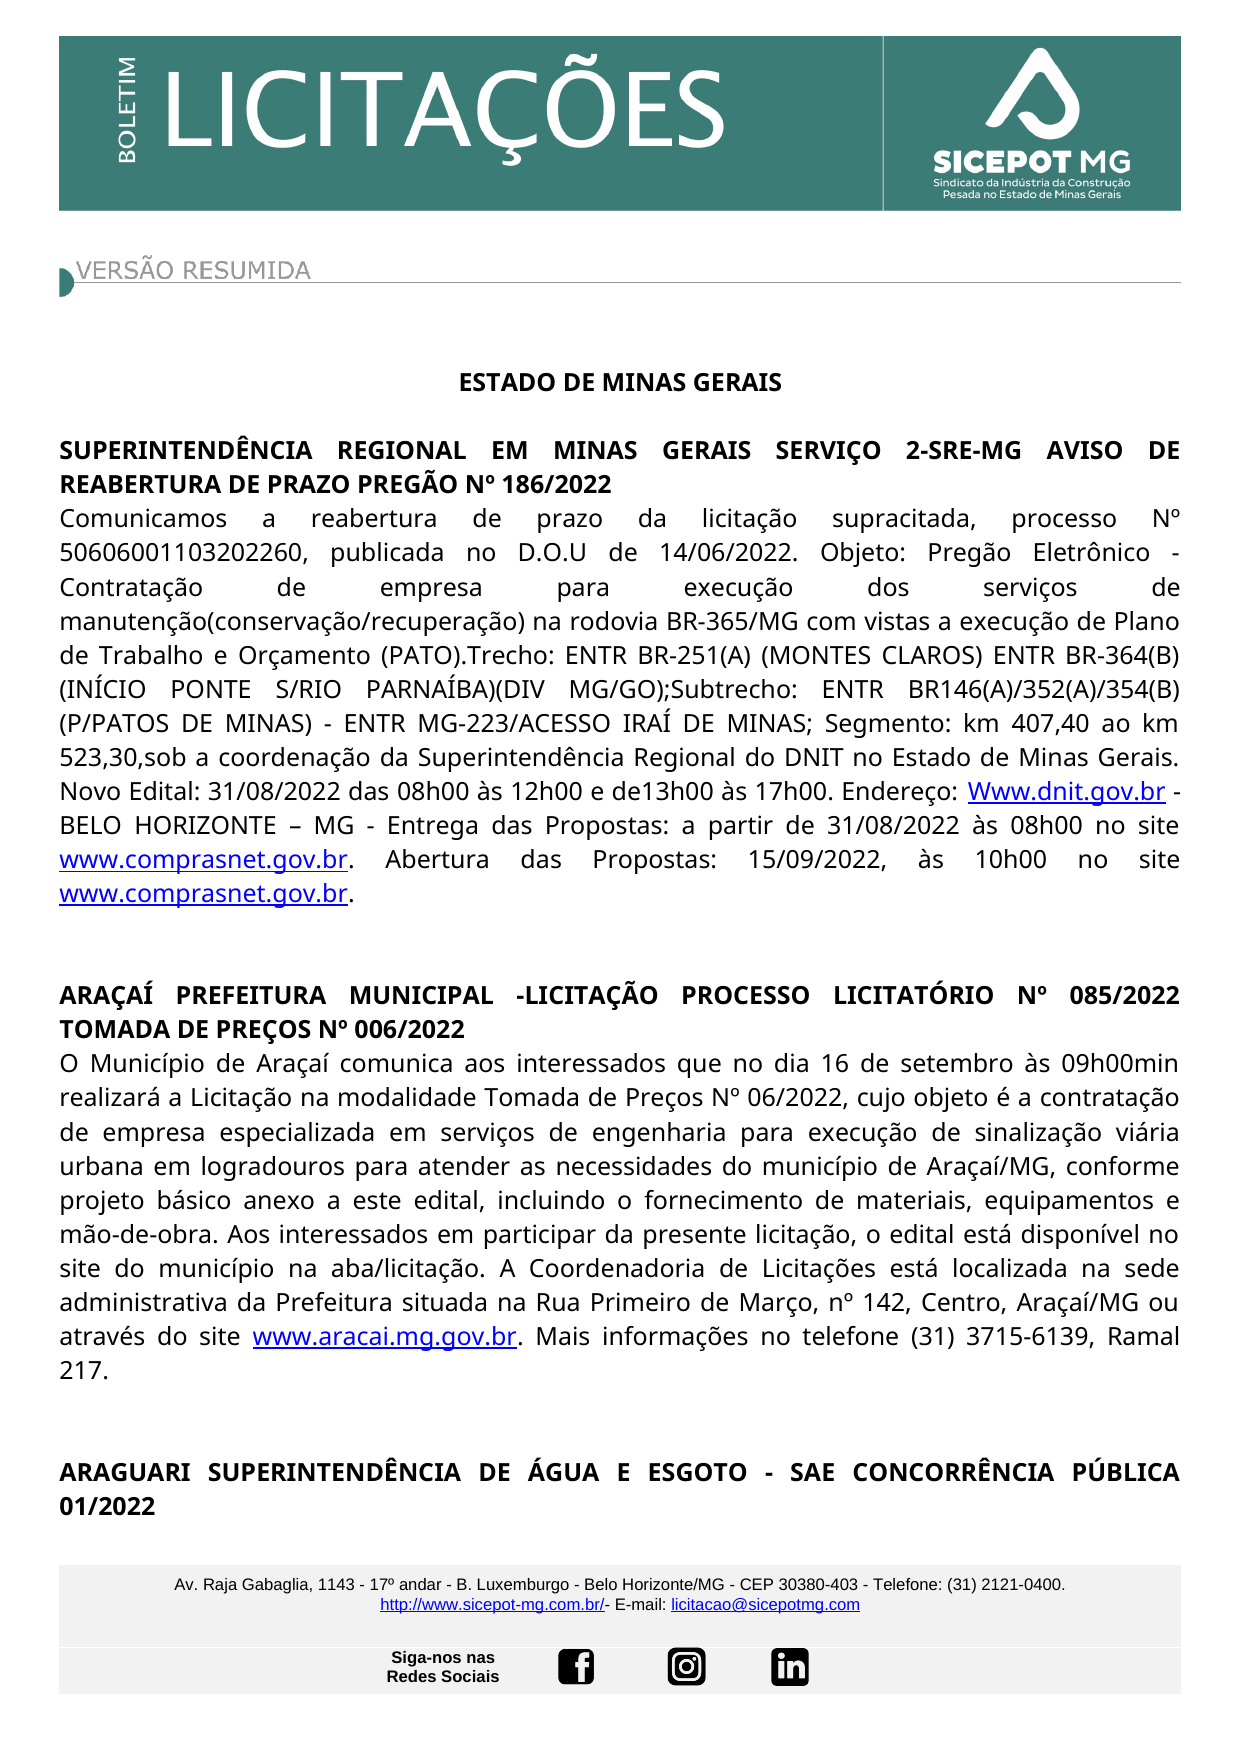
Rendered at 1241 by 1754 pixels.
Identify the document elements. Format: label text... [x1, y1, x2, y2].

picture [59, 36, 1181, 211]
text ARAGUARI SUPERINTENDÊNCIA DE ÁGUA E ESGOTO - SAE CONCORRÊNCIA PÚBLICA 01/2022 [59, 1455, 1181, 1523]
text O Município de Araçaí comunica aos interessados que no dia 16 de setembro às 09h00min realizará a Licitação na modalidade Tomada de Preços Nº 06/2022, cujo objeto é a contratação de empresa especializada em serviços de engenharia para execução de sinalização viária urbana em logradouros para atender as necessidades do município de Araçaí/MG, conforme projeto básico anexo a este edital, incluindo o fornecimento de materiais, equipamentos e mão-de-obra. Aos interessados em participar da presente licitação, o edital está disponível no site do município na aba/licitação. A Coordenadoria de Licitações está localizada na sede administrativa da Prefeitura situada na Rua Primeiro de Março, nº 142, Centro, Araçaí/MG ou através do site www.aracai.mg.gov.br. Mais informações no telefone (31) 3715-6139, Ramal 217. [59, 1046, 1181, 1387]
text ARAÇAÍ PREFEITURA MUNICIPAL -LICITAÇÃO PROCESSO LICITATÓRIO Nº 085/2022 TOMADA DE PREÇOS Nº 006/2022 [59, 978, 1181, 1046]
text Comunicamos a reabertura de prazo da licitação supracitada, processo Nº 50606001103202260, publicada no D.O.U de 14/06/2022. Objeto: Pregão Eletrônico - Contratação de empresa para execução dos serviços de manutenção(conservação/recuperação) na rodovia BR-365/MG com vistas a execução de Plano de Trabalho e Orçamento (PATO).Trecho: ENTR BR-251(A) (MONTES CLAROS) ENTR BR-364(B) (INÍCIO PONTE S/RIO PARNAÍBA)(DIV MG/GO);Subtrecho: ENTR BR146(A)/352(A)/354(B) (P/PATOS DE MINAS) - ENTR MG-223/ACESSO IRAÍ DE MINAS; Segmento: km 407,40 ao km 523,30,sob a coordenação da Superintendência Regional do DNIT no Estado de Minas Gerais. Novo Edital: 31/08/2022 das 08h00 às 12h00 e de13h00 às 17h00. Endereço: Www.dnit.gov.br - BELO HORIZONTE – MG - Entrega das Propostas: a partir de 31/08/2022 às 08h00 no site www.comprasnet.gov.br. Abertura das Propostas: 15/09/2022, às 10h00 no site www.comprasnet.gov.br. [59, 501, 1181, 910]
text SUPERINTENDÊNCIA REGIONAL EM MINAS GERAIS SERVIÇO 2-SRE-MG AVISO DE REABERTURA DE PRAZO PREGÃO Nº 186/2022 [59, 433, 1181, 501]
picture [59, 255, 1182, 297]
picture [771, 1648, 809, 1686]
text ESTADO DE MINAS GERAIS [59, 365, 1181, 399]
picture [557, 1648, 594, 1685]
picture [667, 1647, 706, 1686]
